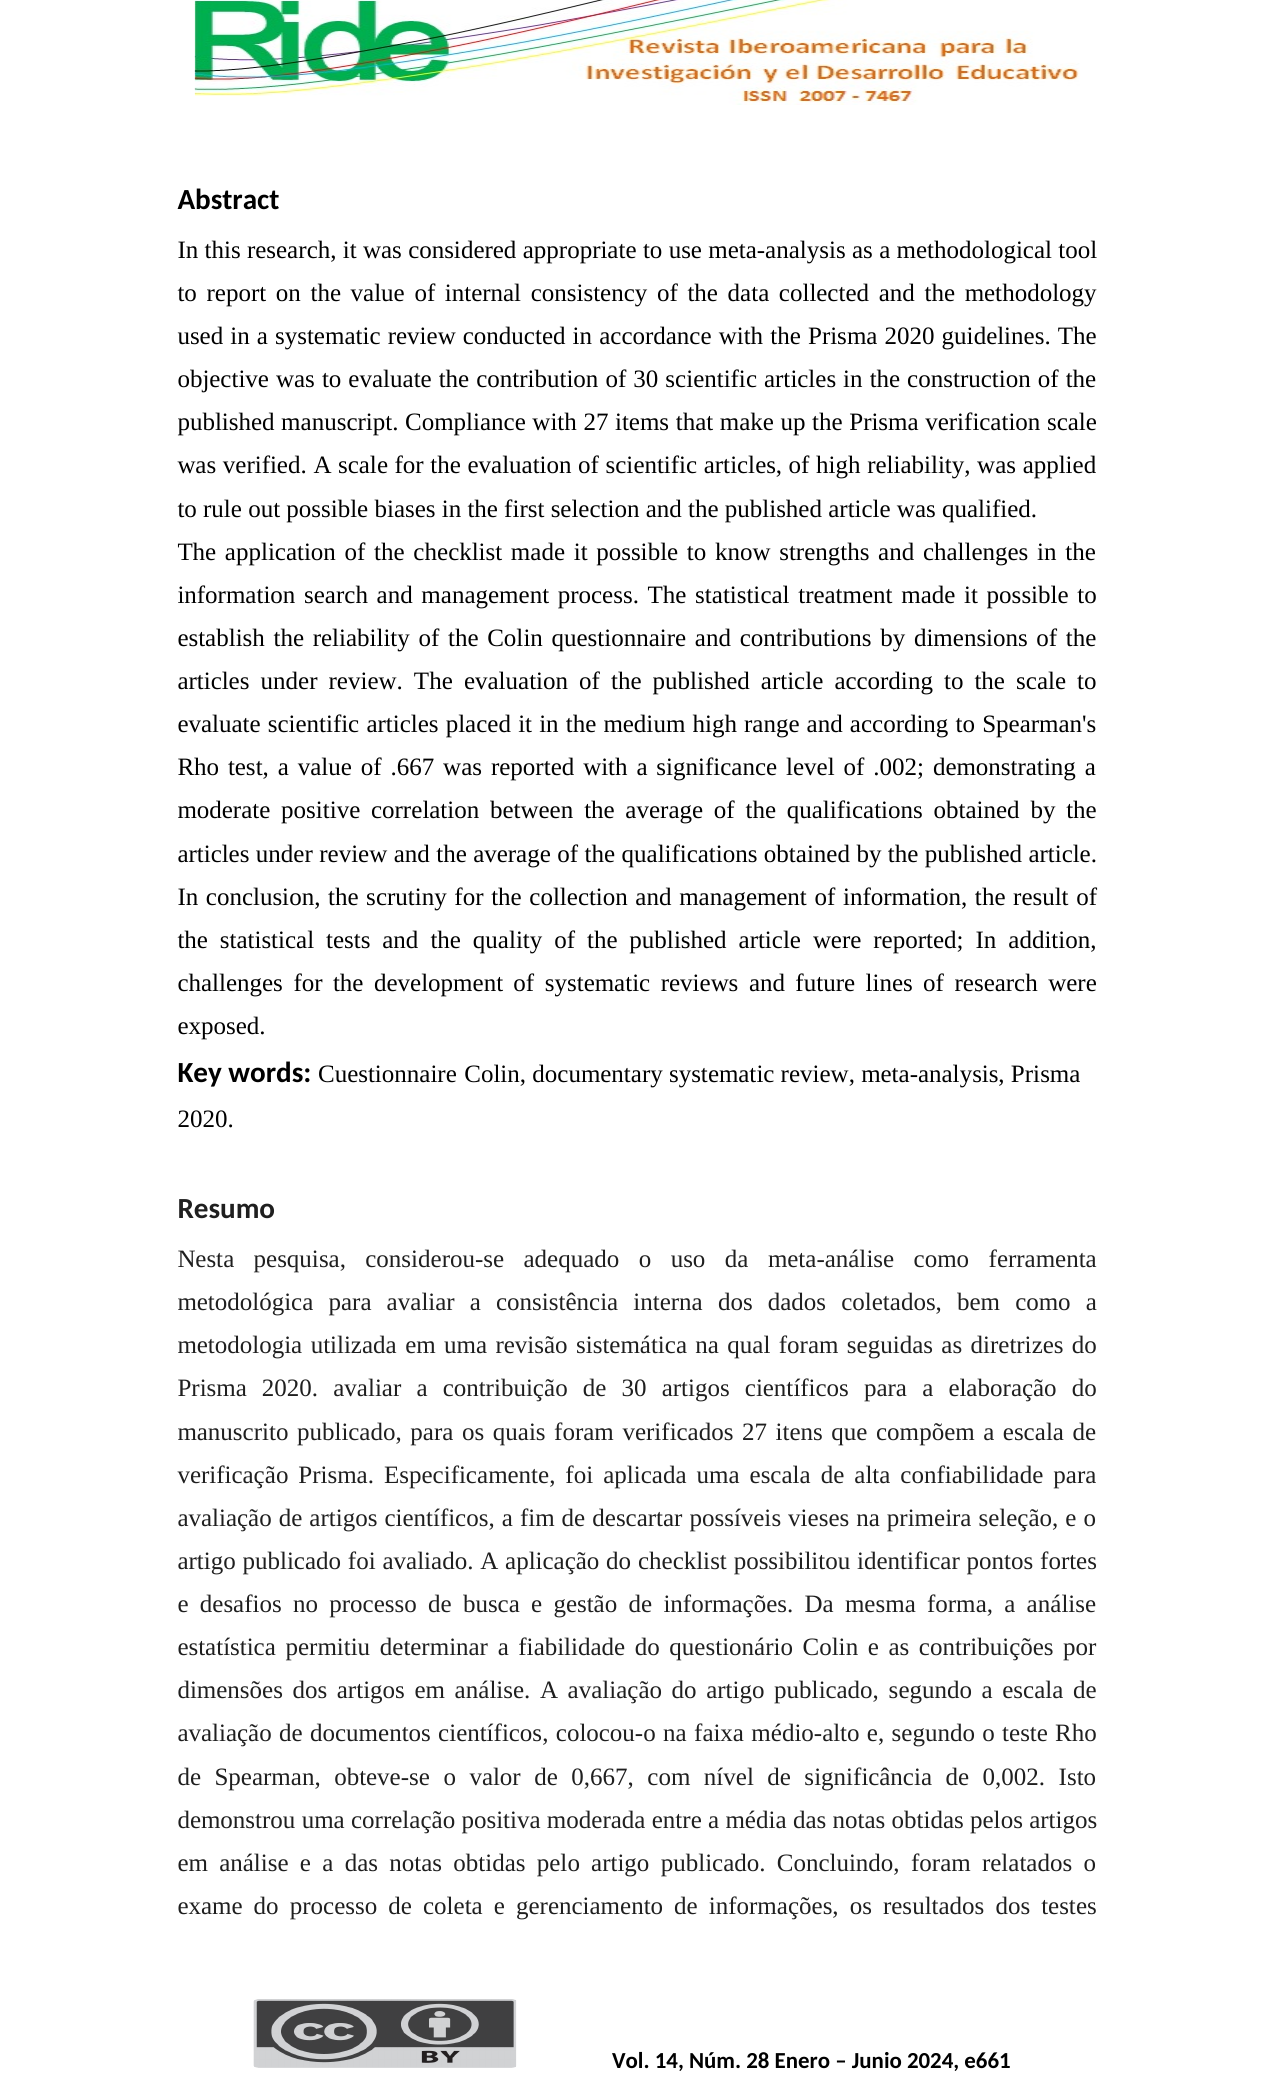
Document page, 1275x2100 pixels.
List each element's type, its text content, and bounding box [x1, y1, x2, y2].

text Resumo [177, 1191, 1098, 1226]
text The application of the checklist made it possible to know strengths and challenges in the information search and management process. The statistical treatment made it possible to establish the reliability of the Colin questionnaire and contributions by dimensions of the articles under review. The evaluation of the published article according to the scale to evaluate scientific articles placed it in the medium high range and according to Spearman's Rho test, a value of .667 was reported with a significance level of .002; demonstrating a moderate positive correlation between the average of the qualifications obtained by the articles under review and the average of the qualifications obtained by the published article. In conclusion, the scrutiny for the collection and management of information, the result of the statistical tests and the quality of the published article were reported; In addition, challenges for the development of systematic reviews and future lines of research were exposed. [177, 537, 1098, 1040]
text In this research, it was considered appropriate to use meta-analysis as a methodological tool to report on the value of internal consistency of the data collected and the methodology used in a systematic review conducted in accordance with the Prisma 2020 guidelines. The objective was to evaluate the contribution of 30 scientific articles in the construction of the published manuscript. Compliance with 27 items that make up the Prisma verification scale was verified. A scale for the evaluation of scientific articles, of high reliability, was applied to rule out possible biases in the first selection and the published article was qualified. [177, 235, 1098, 522]
text Key words: Cuestionnaire Colin, documentary systematic review, meta-analysis, Prisma 2020. [177, 1054, 1098, 1133]
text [177, 1244, 1098, 1920]
picture [253, 1999, 517, 2068]
picture [194, 0, 1081, 105]
text Abstract [177, 182, 1098, 217]
